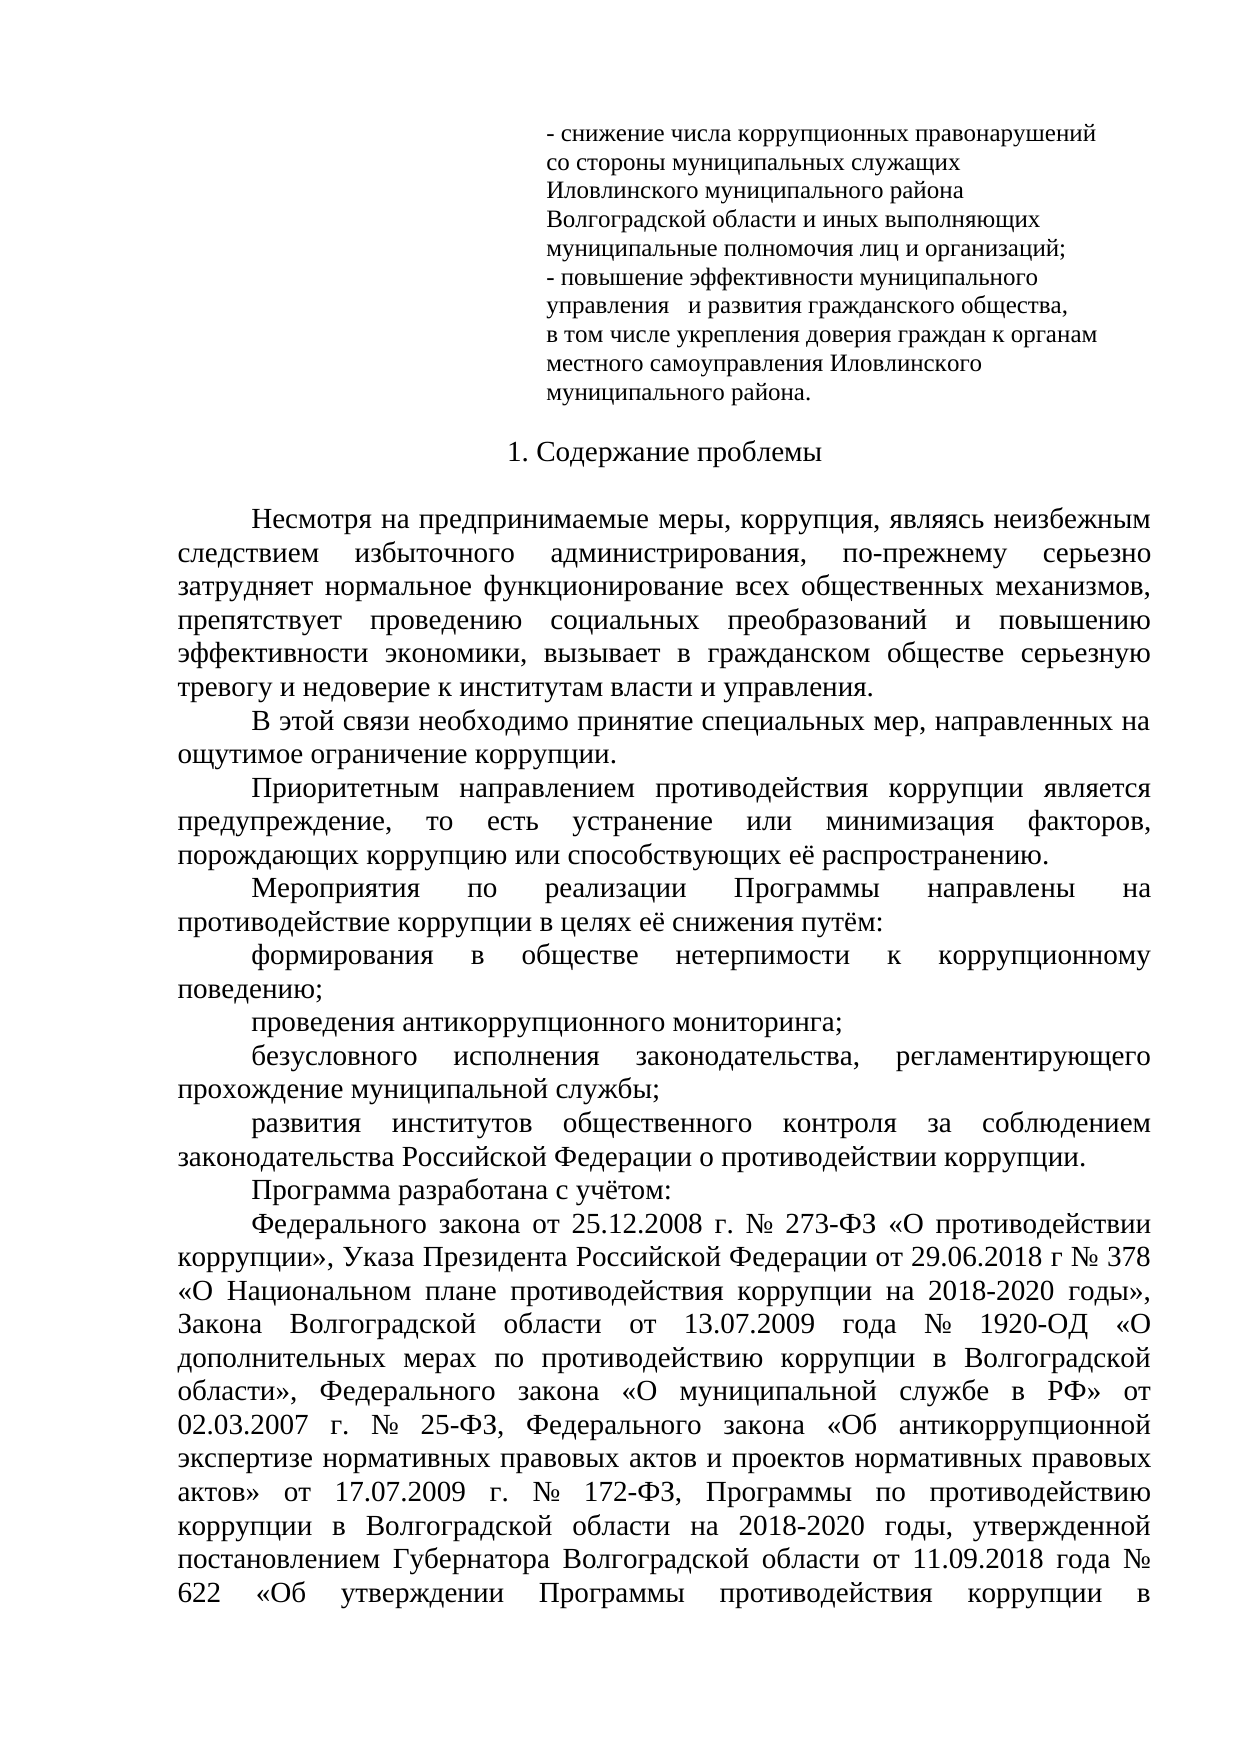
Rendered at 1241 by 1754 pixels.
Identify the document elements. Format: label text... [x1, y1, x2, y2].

text развития институтов общественного контроля за соблюдением законодательства Российской Федерации о противодействии коррупции. [177, 1105, 1152, 1172]
text управления и развития гражданского общества, [472, 291, 1152, 319]
text формирования в обществе нетерпимости к коррупционному поведению; [177, 937, 1152, 1004]
text безусловного исполнения законодательства, регламентирующего прохождение муниципальной службы; [177, 1038, 1152, 1105]
text 1. Содержание проблемы [177, 434, 1152, 468]
text - снижение числа коррупционных правонарушений [472, 118, 1152, 147]
text Волгоградской области и иных выполняющих [472, 204, 1152, 233]
text муниципального района. [472, 377, 1152, 406]
text местного самоуправления Иловлинского [472, 348, 1152, 377]
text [177, 1206, 1152, 1608]
text Приоритетным направлением противодействия коррупции является предупреждение, то есть устранение или минимизация факторов, порождающих коррупцию или способствующих её распространению. [177, 770, 1152, 870]
text в том числе укрепления доверия граждан к органам [472, 319, 1152, 348]
text Иловлинского муниципального района [472, 176, 1152, 204]
text Несмотря на предпринимаемые меры, коррупция, являясь неизбежным следствием избыточного администрирования, по-прежнему серьезно затрудняет нормальное функционирование всех общественных механизмов, препятствует проведению социальных преобразований и повышению эффективности экономики, вызывает в гражданском обществе серьезную тревогу и недоверие к институтам власти и управления. [177, 501, 1152, 703]
text муниципальные полномочия лиц и организаций; [472, 233, 1152, 262]
text Мероприятия по реализации Программы направлены на противодействие коррупции в целях её снижения путём: [177, 870, 1152, 937]
text со стороны муниципальных служащих [472, 147, 1152, 176]
text - повышение эффективности муниципального [472, 262, 1152, 291]
text В этой связи необходимо принятие специальных мер, направленных на ощутимое ограничение коррупции. [177, 703, 1152, 770]
text Программа разработана с учётом: [177, 1172, 1152, 1206]
text проведения антикоррупционного мониторинга; [177, 1004, 1152, 1038]
